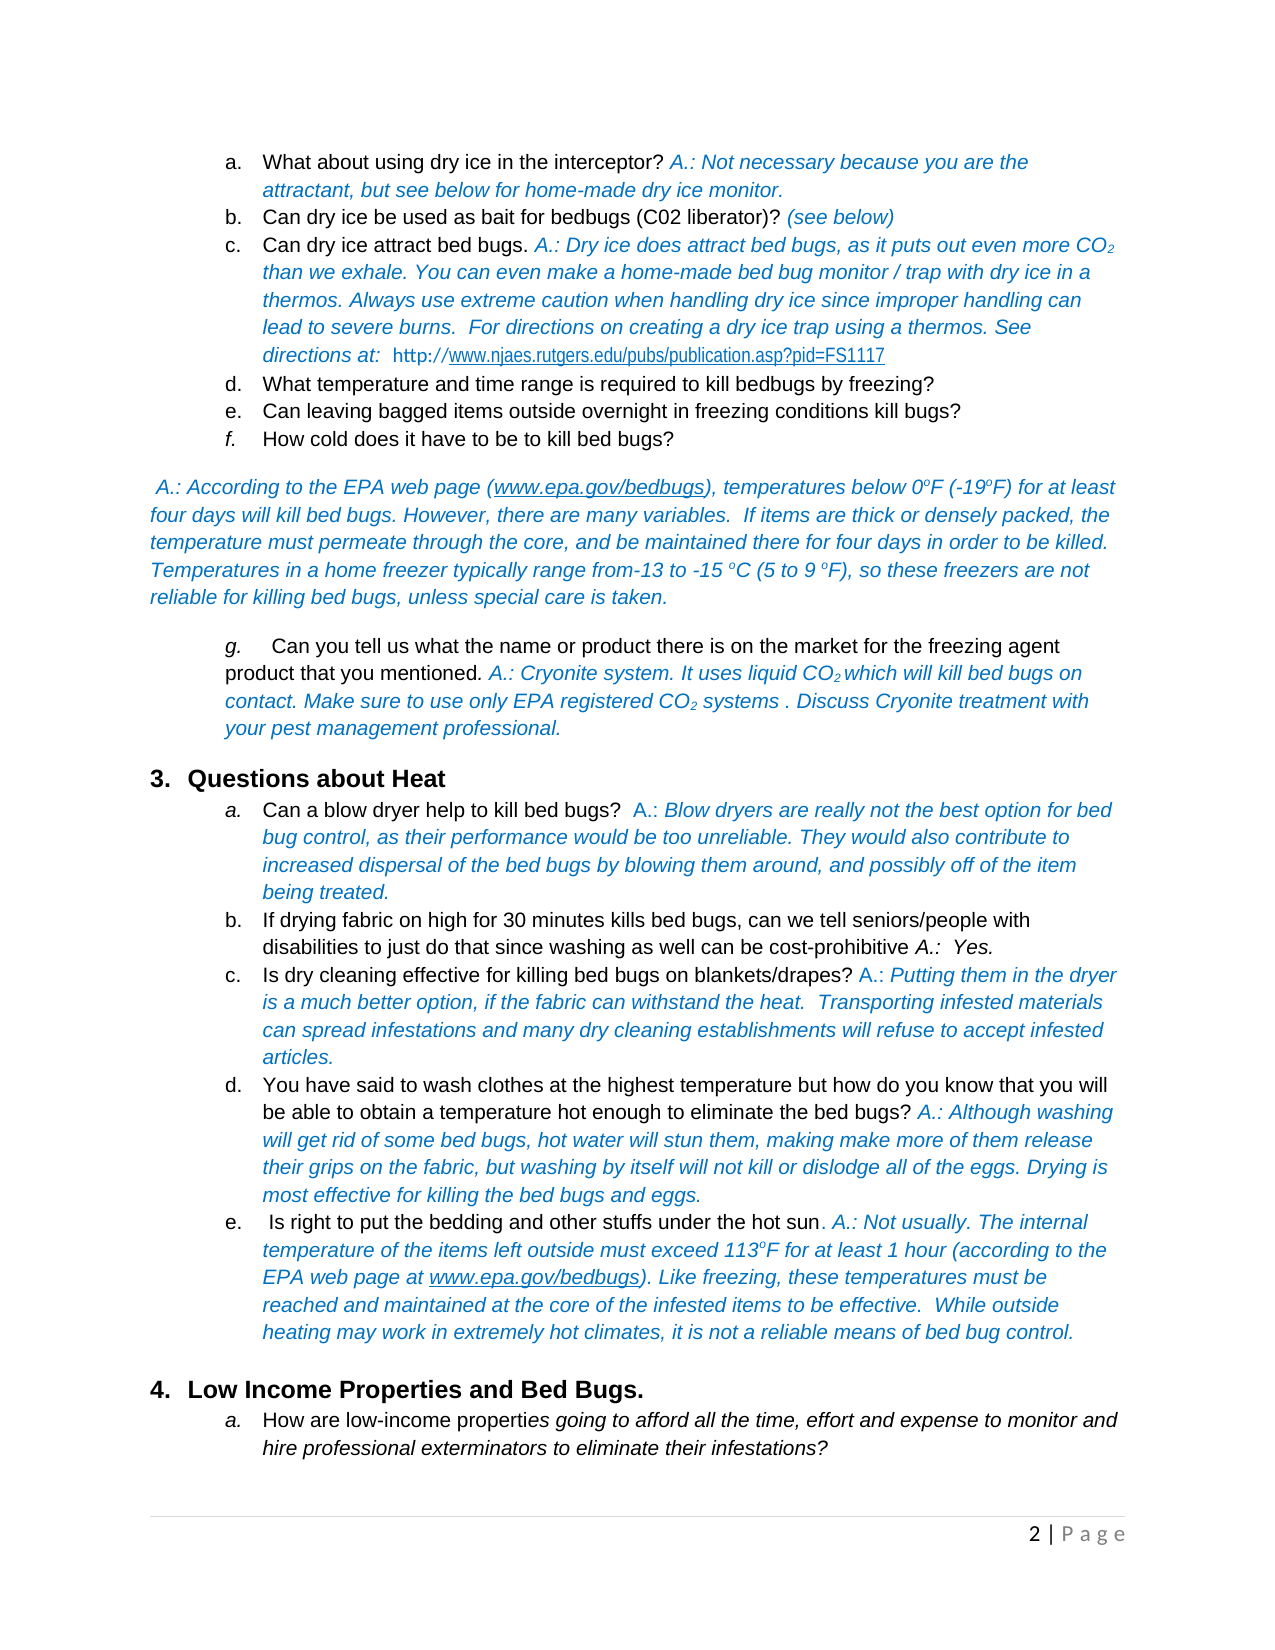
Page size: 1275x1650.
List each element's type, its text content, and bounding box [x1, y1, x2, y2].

list Can leaving bagged items outside overnight in freezing conditions kill bugs? [225, 399, 1125, 423]
list How cold does it have to be to kill bed bugs? [225, 427, 1125, 451]
list What about using dry ice in the interceptor? A.: Not necessary because you are the attractant, but see below for home-made dry ice monitor. [225, 150, 1125, 201]
list What temperature and time range is required to kill bedbugs by freezing? [225, 372, 1125, 396]
list If drying fabric on high for 30 minutes kills bed bugs, can we tell seniors/people with disabilities to just do that since washing as well can be cost-prohibitive A.: Yes. [225, 907, 1125, 959]
list Questions about Heat [150, 764, 1125, 793]
list Can a blow dryer help to kill bed bugs? A.: Blow dryers are really not the best option for bed bug control, as their performance would be too unreliable. They would also contribute to increased dispersal of the bed bugs by blowing them around, and possibly off of the item being treated. [225, 797, 1125, 904]
list Can dry ice be used as bait for bedbugs (C02 liberator)? (see below) [225, 205, 1125, 229]
list Is right to put the bedding and other stuffs under the hot sun. A.: Not usually. The internal temperature of the items left outside must exceed 113oF for at least 1 hour (according to the EPA web page at www.epa.gov/bedbugs). Like freezing, these temperatures must be reached and maintained at the core of the infested items to be effective. While outside heating may work in extremely hot climates, it is not a reliable means of bed bug control. [225, 1210, 1125, 1344]
text g. Can you tell us what the name or product there is on the market for the freezing agent product that you mentioned. A.: Cryonite system. It uses liquid CO2 which will kill bed bugs on contact. Make sure to use only EPA registered CO2 systems . Discuss Cryonite treatment with your pest management professional. [225, 633, 1125, 740]
list You have said to wash clothes at the highest temperature but how do you know that you will be able to obtain a temperature hot enough to eliminate the bed bugs? A.: Although washing will get rid of some bed bugs, hot water will stun them, making make more of them release their grips on the fabric, but washing by itself will not kill or dislodge all of the eggs. Drying is most effective for killing the bed bugs and eggs. [225, 1072, 1125, 1206]
list Can dry ice attract bed bugs. A.: Dry ice does attract bed bugs, as it puts out even more CO2 than we exhale. You can even make a home-made bed bug monitor / trap with dry ice in a thermos. Always use extreme caution when handling dry ice since improper handling can lead to severe burns. For directions on creating a dry ice trap using a thermos. See directions at: http://www.njaes.rutgers.edu/pubs/publication.asp?pid=FS1117 [225, 232, 1125, 368]
list Low Income Properties and Bed Bugs. [150, 1375, 1125, 1404]
text A.: According to the EPA web page (www.epa.gov/bedbugs), temperatures below 0oF (-19oF) for at least four days will kill bed bugs. However, there are many variables. If items are thick or densely packed, the temperature must permeate through the core, and be maintained there for four days in order to be killed. Temperatures in a home freezer typically range from-13 to -15 oC (5 to 9 oF), so these freezers are not reliable for killing bed bugs, unless special care is taken. [150, 475, 1125, 609]
list Is dry cleaning effective for killing bed bugs on blankets/drapes? A.: Putting them in the dryer is a much better option, if the fabric can withstand the heat. Transporting infested materials can spread infestations and many dry cleaning establishments will refuse to accept infested articles. [225, 962, 1125, 1069]
list How are low-income properties going to afford all the time, effort and expense to monitor and hire professional exterminators to eliminate their infestations? [225, 1408, 1125, 1459]
